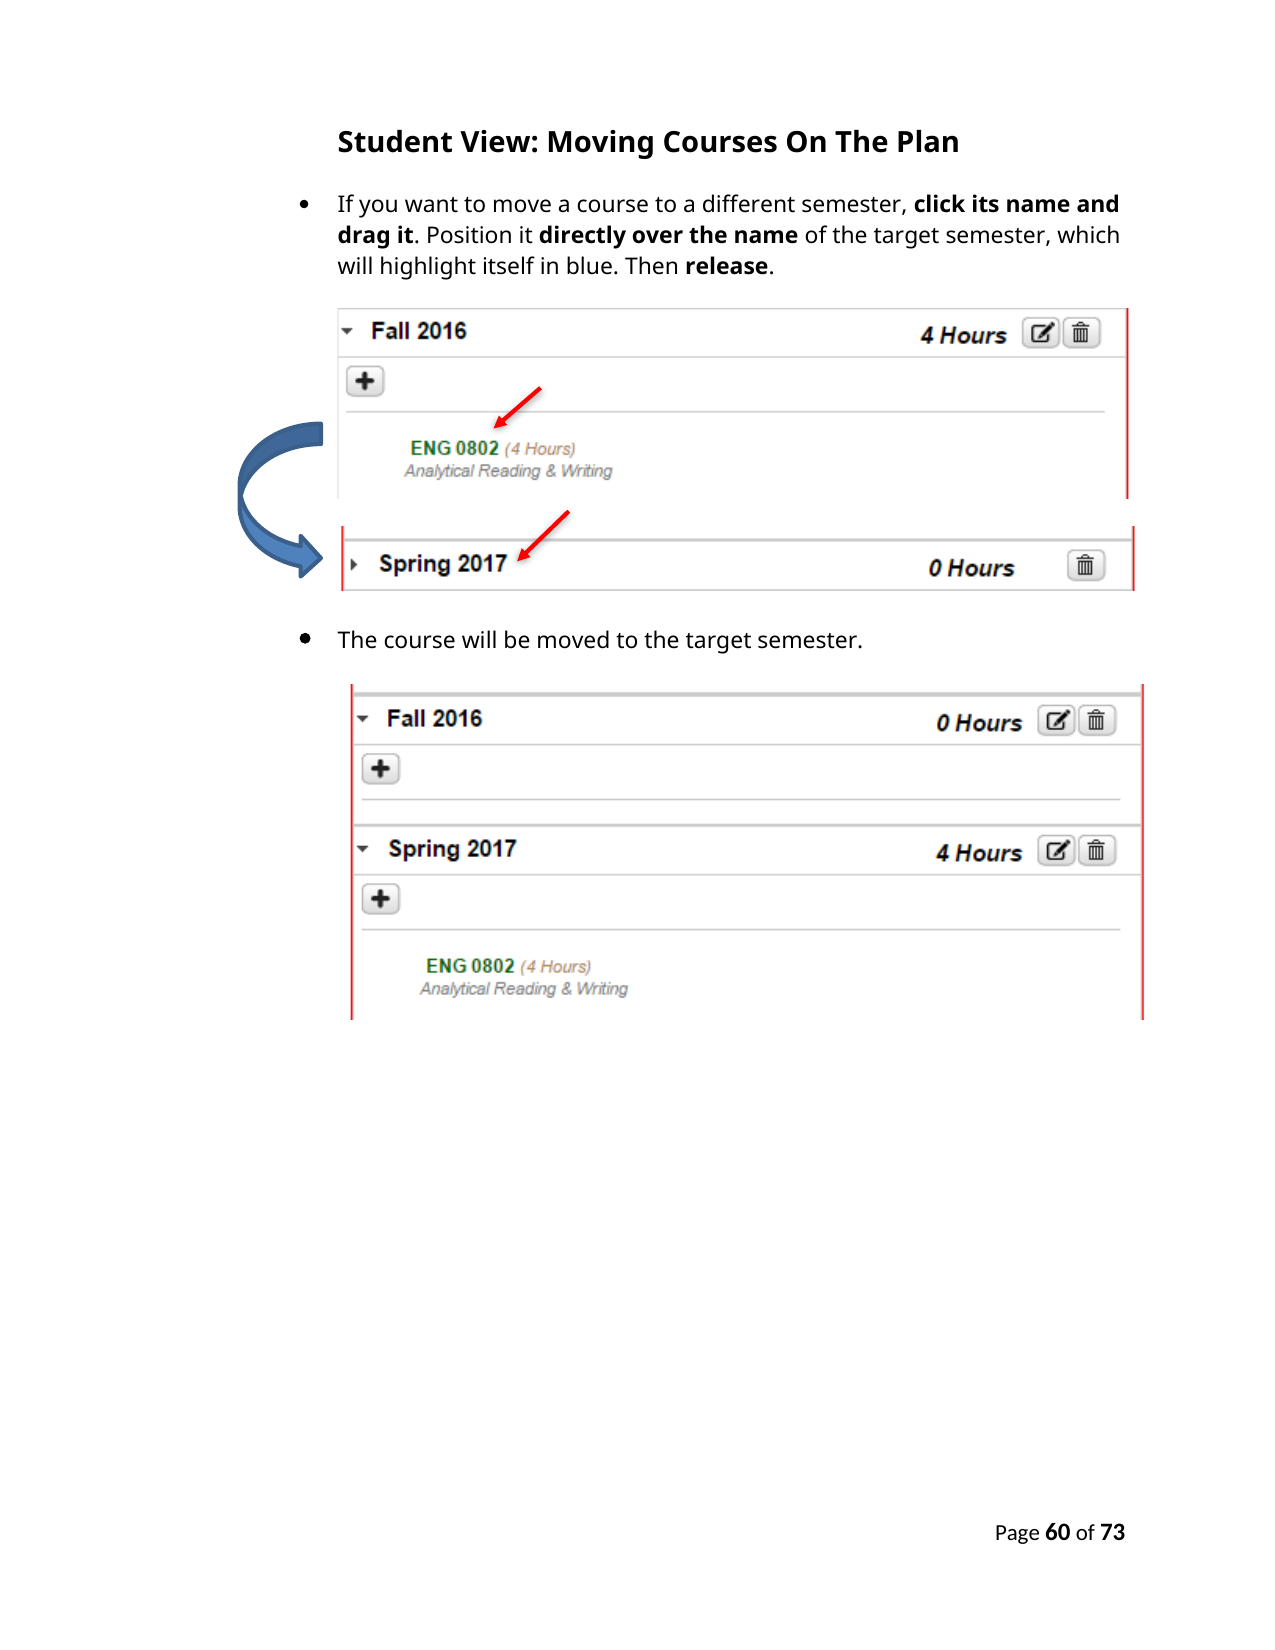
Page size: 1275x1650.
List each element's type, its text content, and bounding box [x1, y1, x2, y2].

picture [337, 684, 1155, 1020]
list If you want to move a course to a different semester, click its name and drag it. Position it directly over the name of the target semester, which will highlight itself in blue. Then release. [300, 188, 1125, 281]
list The course will be moved to the target semester. [300, 617, 1125, 657]
picture [337, 308, 1138, 499]
list Student View: Moving Courses On The Plan [337, 121, 1125, 161]
picture [337, 526, 1141, 591]
